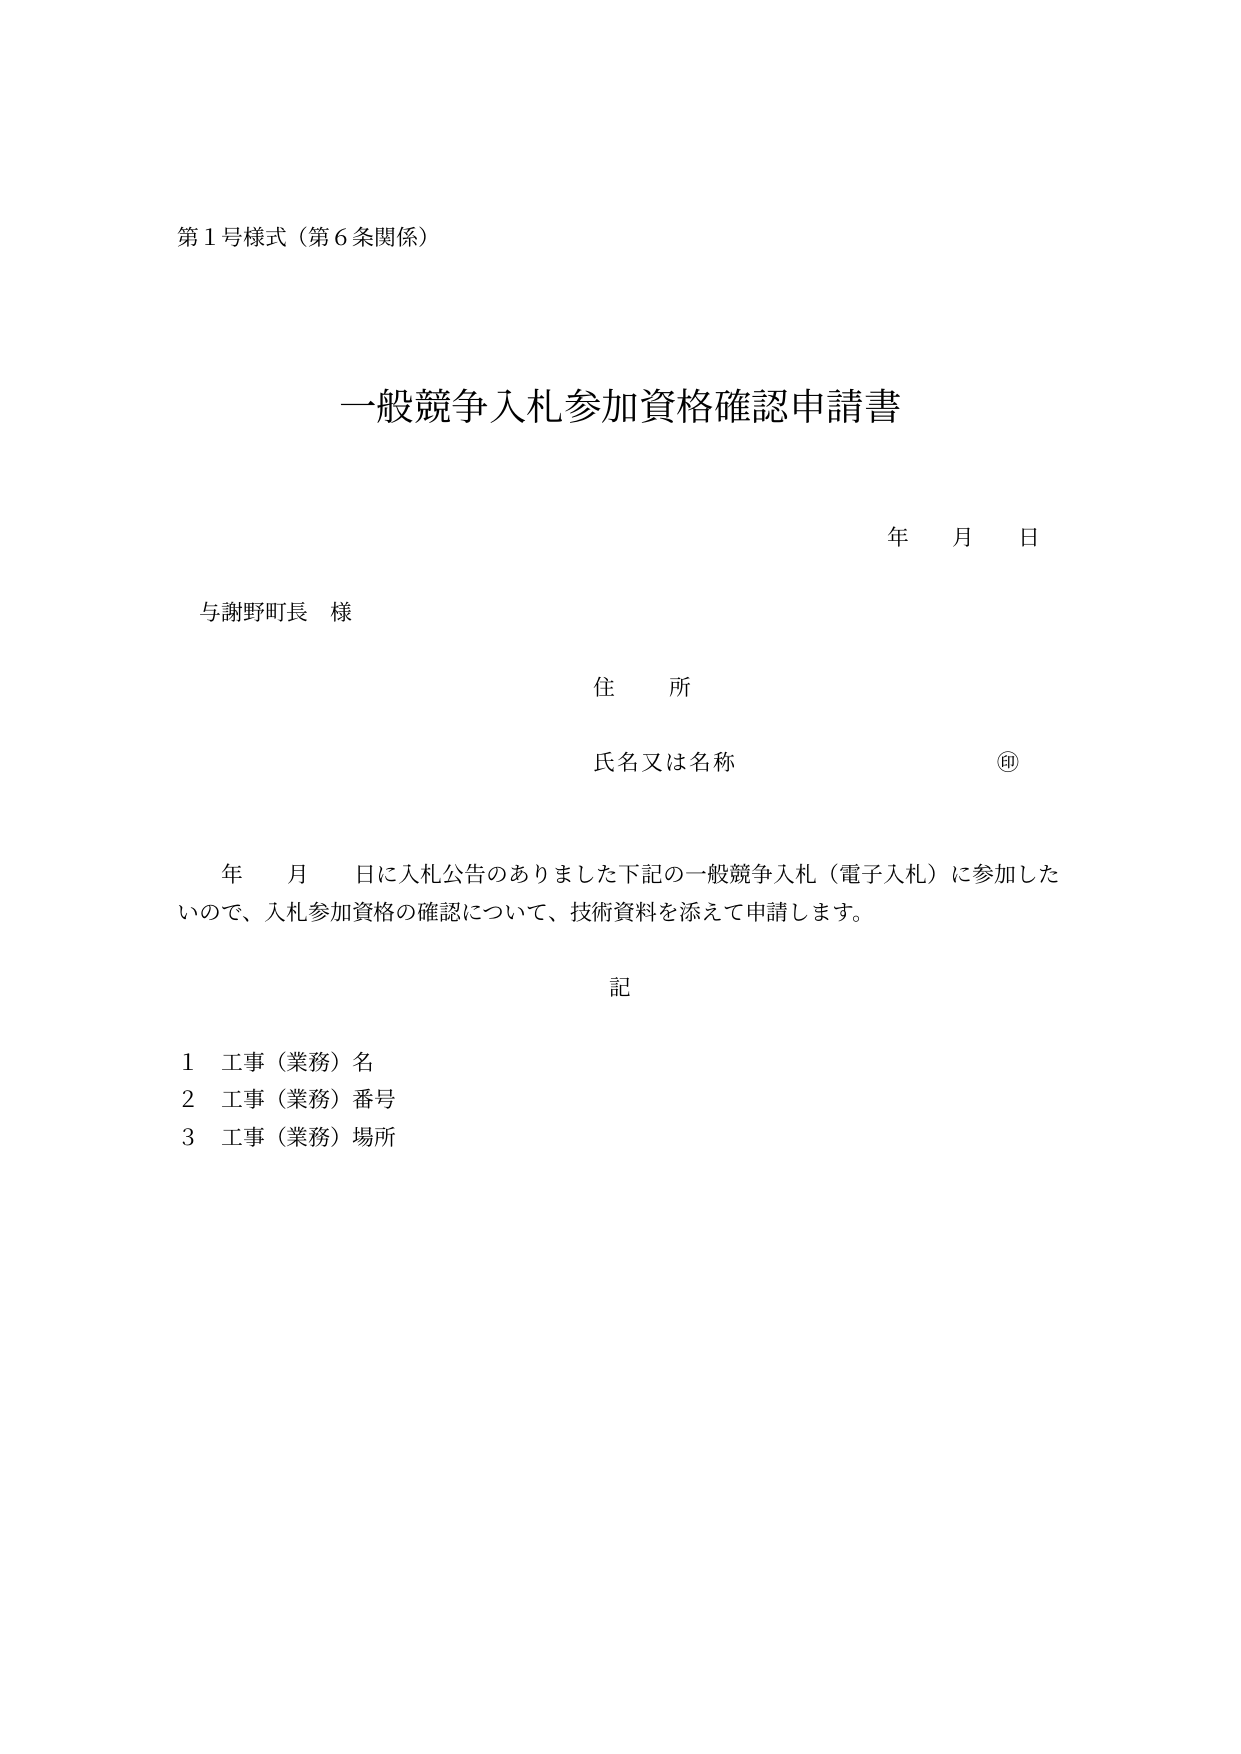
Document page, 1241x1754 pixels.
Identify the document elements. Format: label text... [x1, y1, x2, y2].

text 一般競争入札参加資格確認申請書 [177, 367, 1063, 442]
text ２ 工事（業務）番号 [177, 1079, 1063, 1117]
text 年 月 日 [177, 517, 1040, 554]
text ３ 工事（業務）場所 [177, 1117, 1063, 1154]
text 氏名又は名称 ㊞ [593, 742, 1063, 779]
text 第１号様式（第６条関係） [177, 217, 1063, 254]
subtitle 記 [177, 967, 1063, 1004]
text 与謝野町長 様 [177, 592, 1063, 629]
text 年 月 日に入札公告のありました下記の一般競争入札（電子入札）に参加したいので、入札参加資格の確認について、技術資料を添えて申請します。 [177, 854, 1063, 929]
text １ 工事（業務）名 [177, 1042, 1063, 1079]
text 住所 [593, 667, 1063, 704]
